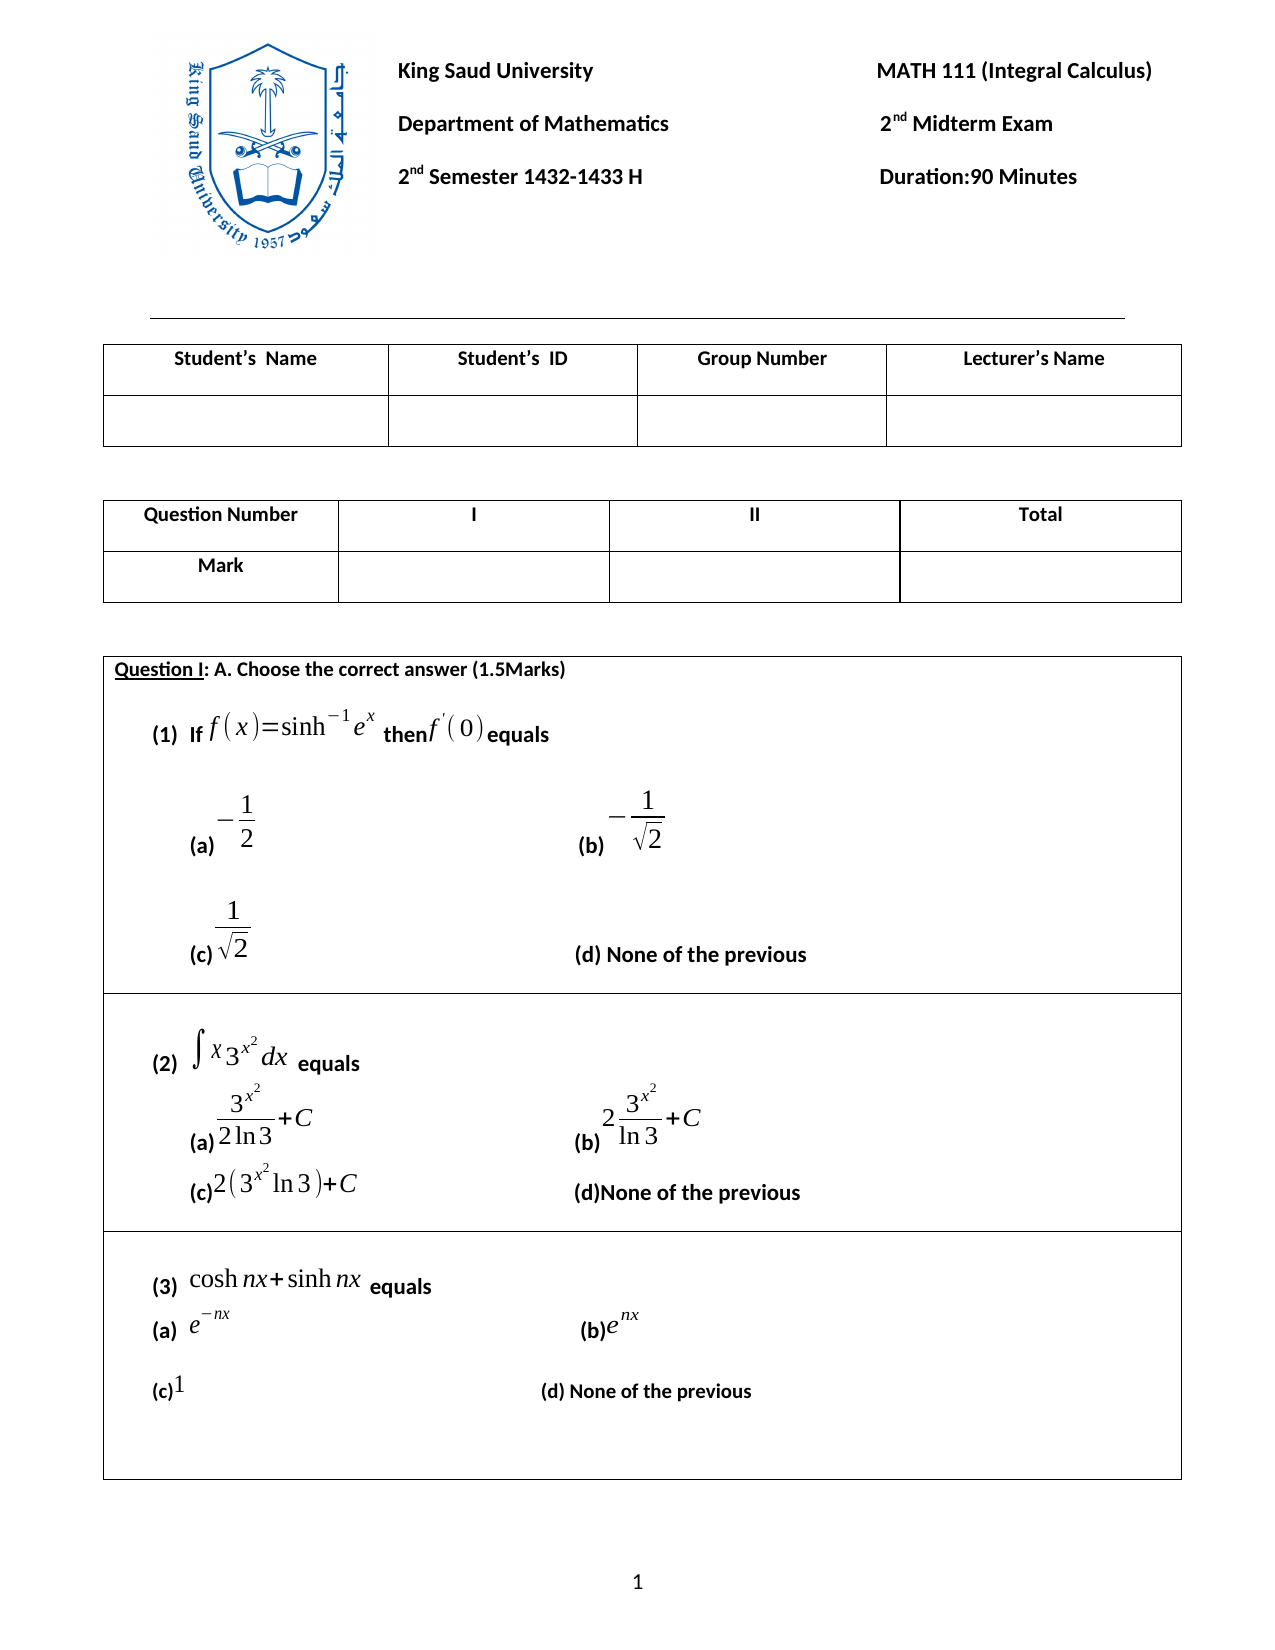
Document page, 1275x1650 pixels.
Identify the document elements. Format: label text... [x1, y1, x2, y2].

table_cell [104, 396, 388, 446]
table_header Group Number [638, 345, 886, 395]
table_header Student’s Name [104, 345, 388, 395]
table_cell [339, 552, 609, 602]
table_header Total [901, 501, 1181, 551]
table_cell [887, 396, 1181, 446]
table_header II [610, 501, 899, 551]
table_header Lecturer’s Name [887, 345, 1181, 395]
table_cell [104, 1232, 1181, 1479]
table_cell equals (a) (b) (c) (d)None of the previous [104, 994, 1181, 1231]
table_cell [901, 552, 1181, 602]
table_header I [339, 501, 609, 551]
table_header Question Number [104, 501, 338, 551]
table_header Question I: A. Choose the correct answer (1.5Marks) If thenequals (a) (b) (c) (d) None of the previous [104, 657, 1181, 993]
picture [150, 30, 383, 263]
table_cell Mark [104, 552, 338, 602]
table_cell [610, 552, 899, 602]
table_cell [638, 396, 886, 446]
table_header Student’s ID [389, 345, 637, 395]
table_cell [389, 396, 637, 446]
